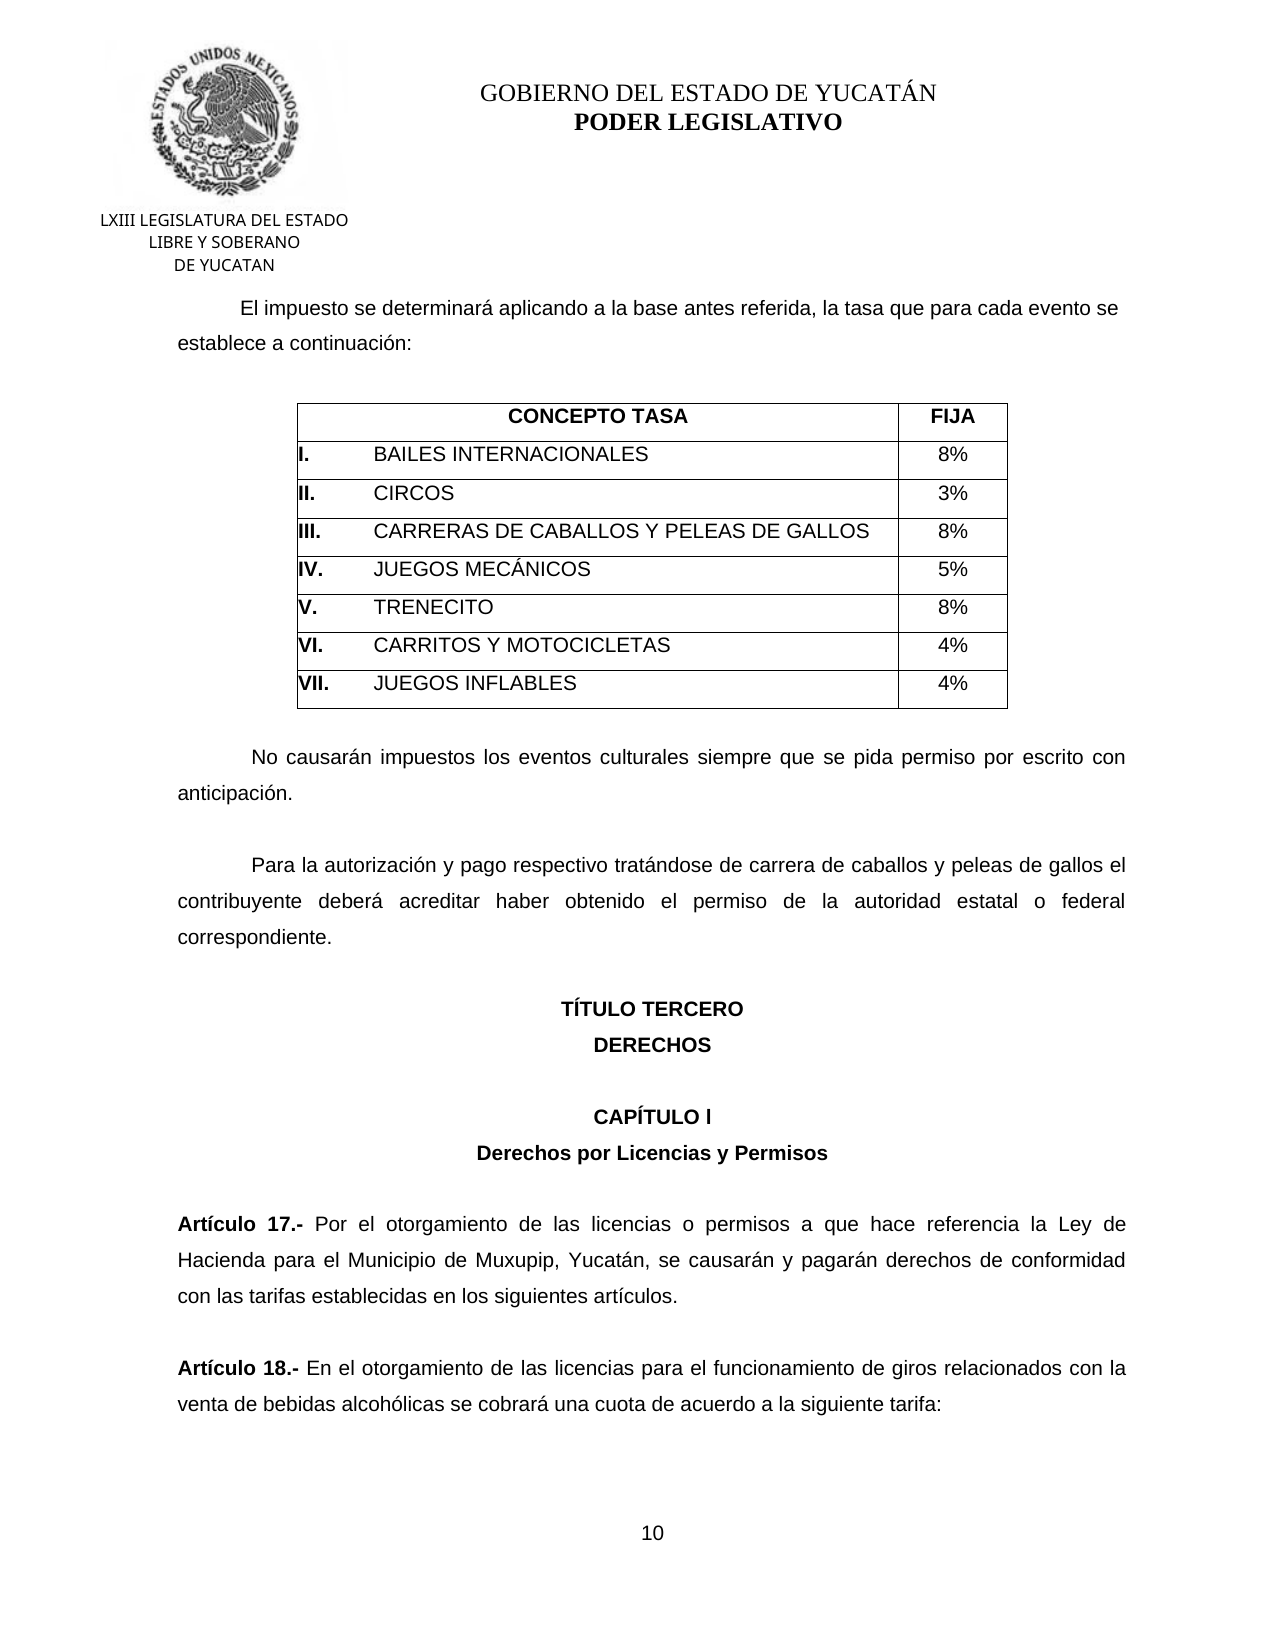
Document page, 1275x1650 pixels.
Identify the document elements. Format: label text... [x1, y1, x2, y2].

table_cell 5% [899, 557, 1007, 594]
text DERECHOS [177, 1033, 1127, 1057]
picture [104, 40, 349, 211]
table_header CONCEPTO TASA [298, 404, 898, 441]
text Artículo 18.- En el otorgamiento de las licencias para el funcionamiento de giros relacionados con la venta de bebidas alcohólicas se cobrará una cuota de acuerdo a la siguiente tarifa: [177, 1356, 1127, 1416]
text El impuesto se determinará aplicando a la base antes referida, la tasa que para cada evento se establece a continuación: [177, 295, 1127, 355]
table_cell III. CARRERAS DE CABALLOS Y PELEAS DE GALLOS [298, 519, 898, 556]
table_cell 8% [899, 595, 1007, 632]
text TÍTULO TERCERO [177, 997, 1127, 1021]
text Derechos por Licencias y Permisos [177, 1140, 1127, 1164]
table_cell 4% [899, 633, 1007, 670]
text Artículo 17.- Por el otorgamiento de las licencias o permisos a que hace referencia la Ley de Hacienda para el Municipio de Muxupip, Yucatán, se causarán y pagarán derechos de conformidad con las tarifas establecidas en los siguientes artículos. [177, 1212, 1127, 1308]
text CAPÍTULO l [177, 1104, 1127, 1128]
text No causarán impuestos los eventos culturales siempre que se pida permiso por escrito con anticipación. [177, 745, 1127, 805]
table_cell 8% [899, 442, 1007, 479]
table_cell II. CIRCOS [298, 480, 898, 517]
text Para la autorización y pago respectivo tratándose de carrera de caballos y peleas de gallos el contribuyente deberá acreditar haber obtenido el permiso de la autoridad estatal o federal correspondiente. [177, 853, 1127, 949]
table_cell I. BAILES INTERNACIONALES [298, 442, 898, 479]
table_cell IV. JUEGOS MECÁNICOS [298, 557, 898, 594]
table_cell VI. CARRITOS Y MOTOCICLETAS [298, 633, 898, 670]
table_cell V. TRENECITO [298, 595, 898, 632]
table_cell VII. JUEGOS INFLABLES [298, 671, 898, 708]
table_cell 3% [899, 480, 1007, 517]
table_header FIJA [899, 404, 1007, 441]
table_cell 8% [899, 519, 1007, 556]
table_cell 4% [899, 671, 1007, 708]
